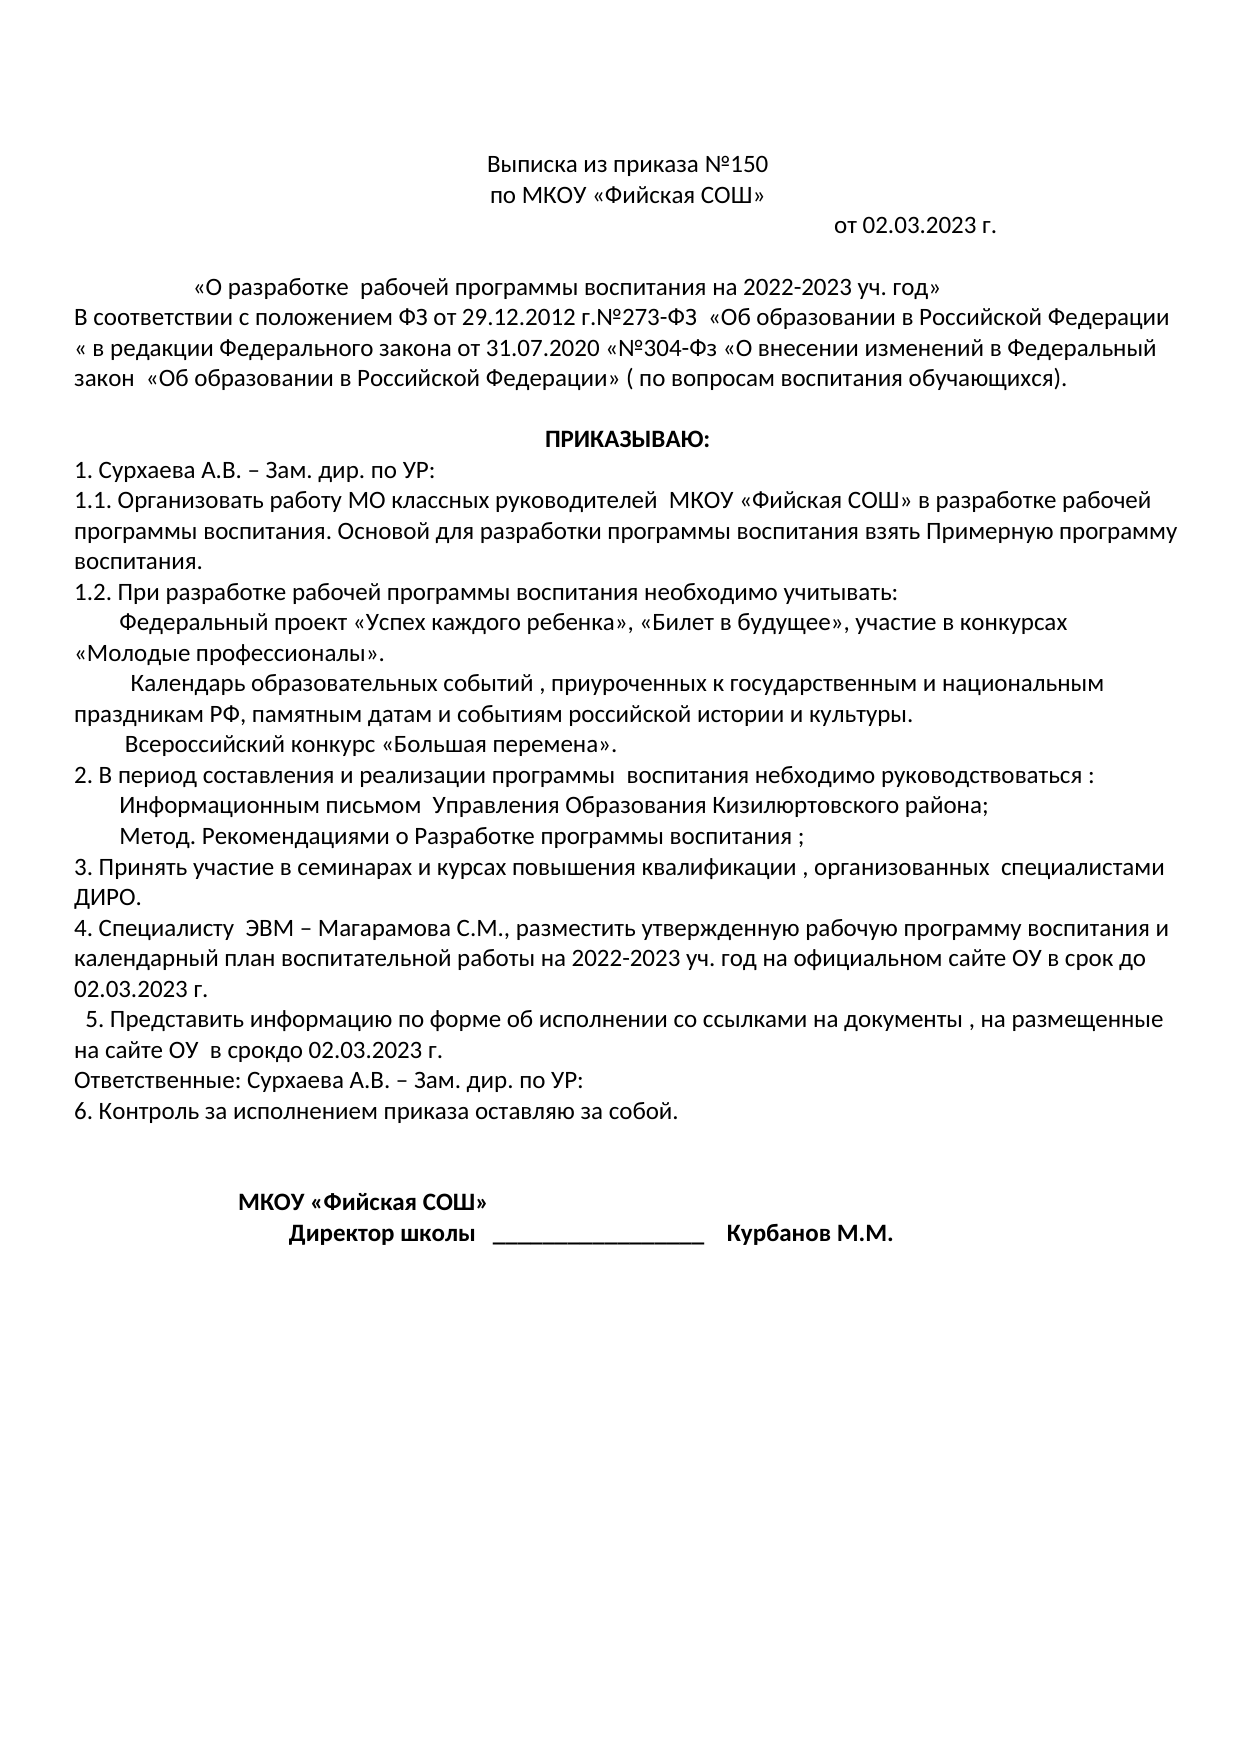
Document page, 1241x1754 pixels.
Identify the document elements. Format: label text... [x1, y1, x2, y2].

text 1. Сурхаева А.В. – Зам. дир. по УР: [74, 454, 1181, 484]
text Выписка из приказа №150 [74, 149, 1181, 179]
text Календарь образовательных событий , приуроченных к государственным и национальным праздникам РФ, памятным датам и событиям российской истории и культуры. [74, 667, 1181, 728]
text «О разработке рабочей программы воспитания на 2022-2023 уч. год» [74, 271, 1181, 301]
text В соответствии с положением ФЗ от 29.12.2012 г.№273-ФЗ «Об образовании в Российской Федерации « в редакции Федерального закона от 31.07.2020 «№304-Фз «О внесении изменений в Федеральный закон «Об образовании в Российской Федерации» ( по вопросам воспитания обучающихся). [74, 301, 1181, 393]
text Метод. Рекомендациями о Разработке программы воспитания ; [74, 820, 1181, 851]
text МКОУ «Фийская СОШ» [74, 1186, 1181, 1217]
text 2. В период составления и реализации программы воспитания небходимо руководствоваться : [74, 759, 1181, 789]
text 1.1. Организовать работу МО классных руководителей МКОУ «Фийская СОШ» в разработке рабочей программы воспитания. Основой для разработки программы воспитания взять Примерную программу воспитания. [74, 484, 1181, 576]
text по МКОУ «Фийская СОШ» [74, 179, 1181, 210]
text Информационным письмом Управления Образования Кизилюртовского района; [74, 789, 1181, 820]
text от 02.03.2023 г. [74, 210, 1181, 240]
text 6. Контроль за исполнением приказа оставляю за собой. [74, 1095, 1181, 1125]
text Ответственные: Сурхаева А.В. – Зам. дир. по УР: [74, 1064, 1181, 1095]
text Директор школы _________________ Курбанов М.М. [74, 1217, 1181, 1247]
text 4. Специалисту ЭВМ – Магарамова С.М., разместить утвержденную рабочую программу воспитания и календарный план воспитательной работы на 2022-2023 уч. год на официальном сайте ОУ в срок до 02.03.2023 г. [74, 912, 1181, 1003]
text 3. Принять участие в семинарах и курсах повышения квалификации , организованных специалистами ДИРО. [74, 851, 1181, 912]
text Всероссийский конкурс «Большая перемена». [74, 728, 1181, 759]
text Федеральный проект «Успех каждого ребенка», «Билет в будущее», участие в конкурсах «Молодые профессионалы». [74, 606, 1181, 667]
text ПРИКАЗЫВАЮ: [74, 423, 1181, 454]
text 1.2. При разработке рабочей программы воспитания необходимо учитывать: [74, 576, 1181, 606]
text 5. Представить информацию по форме об исполнении со ссылками на документы , на размещенные на сайте ОУ в срокдо 02.03.2023 г. [74, 1003, 1181, 1064]
